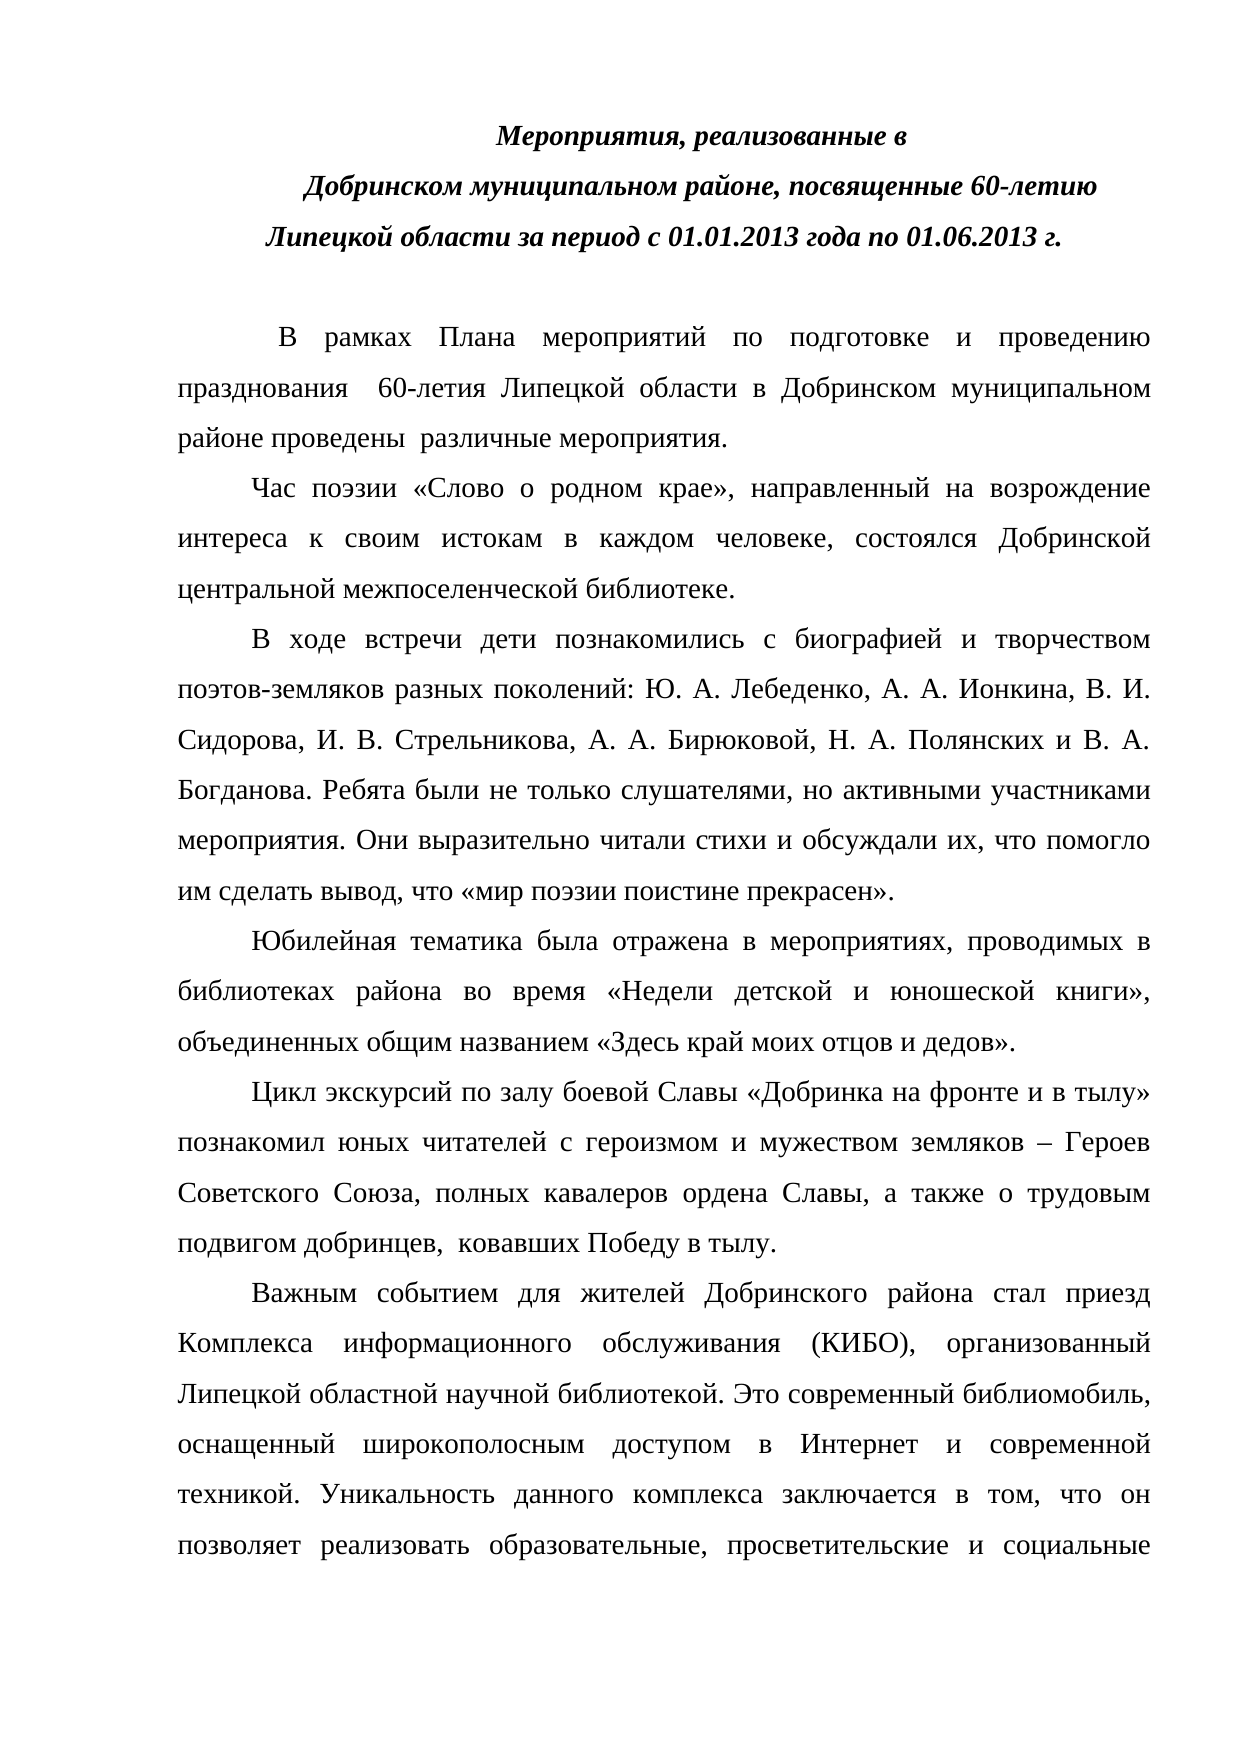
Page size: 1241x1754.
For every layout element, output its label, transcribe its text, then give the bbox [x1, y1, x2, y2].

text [177, 1275, 1152, 1560]
text Цикл экскурсий по залу боевой Славы «Добринка на фронте и в тылу» познакомил юных читателей с героизмом и мужеством земляков – Героев Советского Союза, полных кавалеров ордена Славы, а также о трудовым подвигом добринцев, ковавших Победу в тылу. [177, 1074, 1152, 1258]
text Юбилейная тематика была отражена в мероприятиях, проводимых в библиотеках района во время «Недели детской и юношеской книги», объединенных общим названием «Здесь край моих отцов и дедов». [177, 923, 1152, 1057]
text Добринском муниципальном районе, посвященные 60-летию Липецкой области за период с 01.01.2013 года по 01.06.2013 г. [177, 168, 1152, 252]
text Мероприятия, реализованные в [177, 118, 1152, 152]
text В рамках Плана мероприятий по подготовке и проведению празднования 60-летия Липецкой области в Добринском муниципальном районе проведены различные мероприятия. [177, 319, 1152, 453]
text Час поэзии «Слово о родном крае», направленный на возрождение интереса к своим истокам в каждом человеке, состоялся Добринской центральной межпоселенческой библиотеке. [177, 470, 1152, 604]
text В ходе встречи дети познакомились с биографией и творчеством поэтов-земляков разных поколений: Ю. А. Лебеденко, А. А. Ионкина, В. И. Сидорова, И. В. Стрельникова, А. А. Бирюковой, Н. А. Полянских и В. А. Богданова. Ребята были не только слушателями, но активными участниками мероприятия. Они выразительно читали стихи и обсуждали их, что помогло им сделать вывод, что «мир поэзии поистине прекрасен». [177, 621, 1152, 906]
